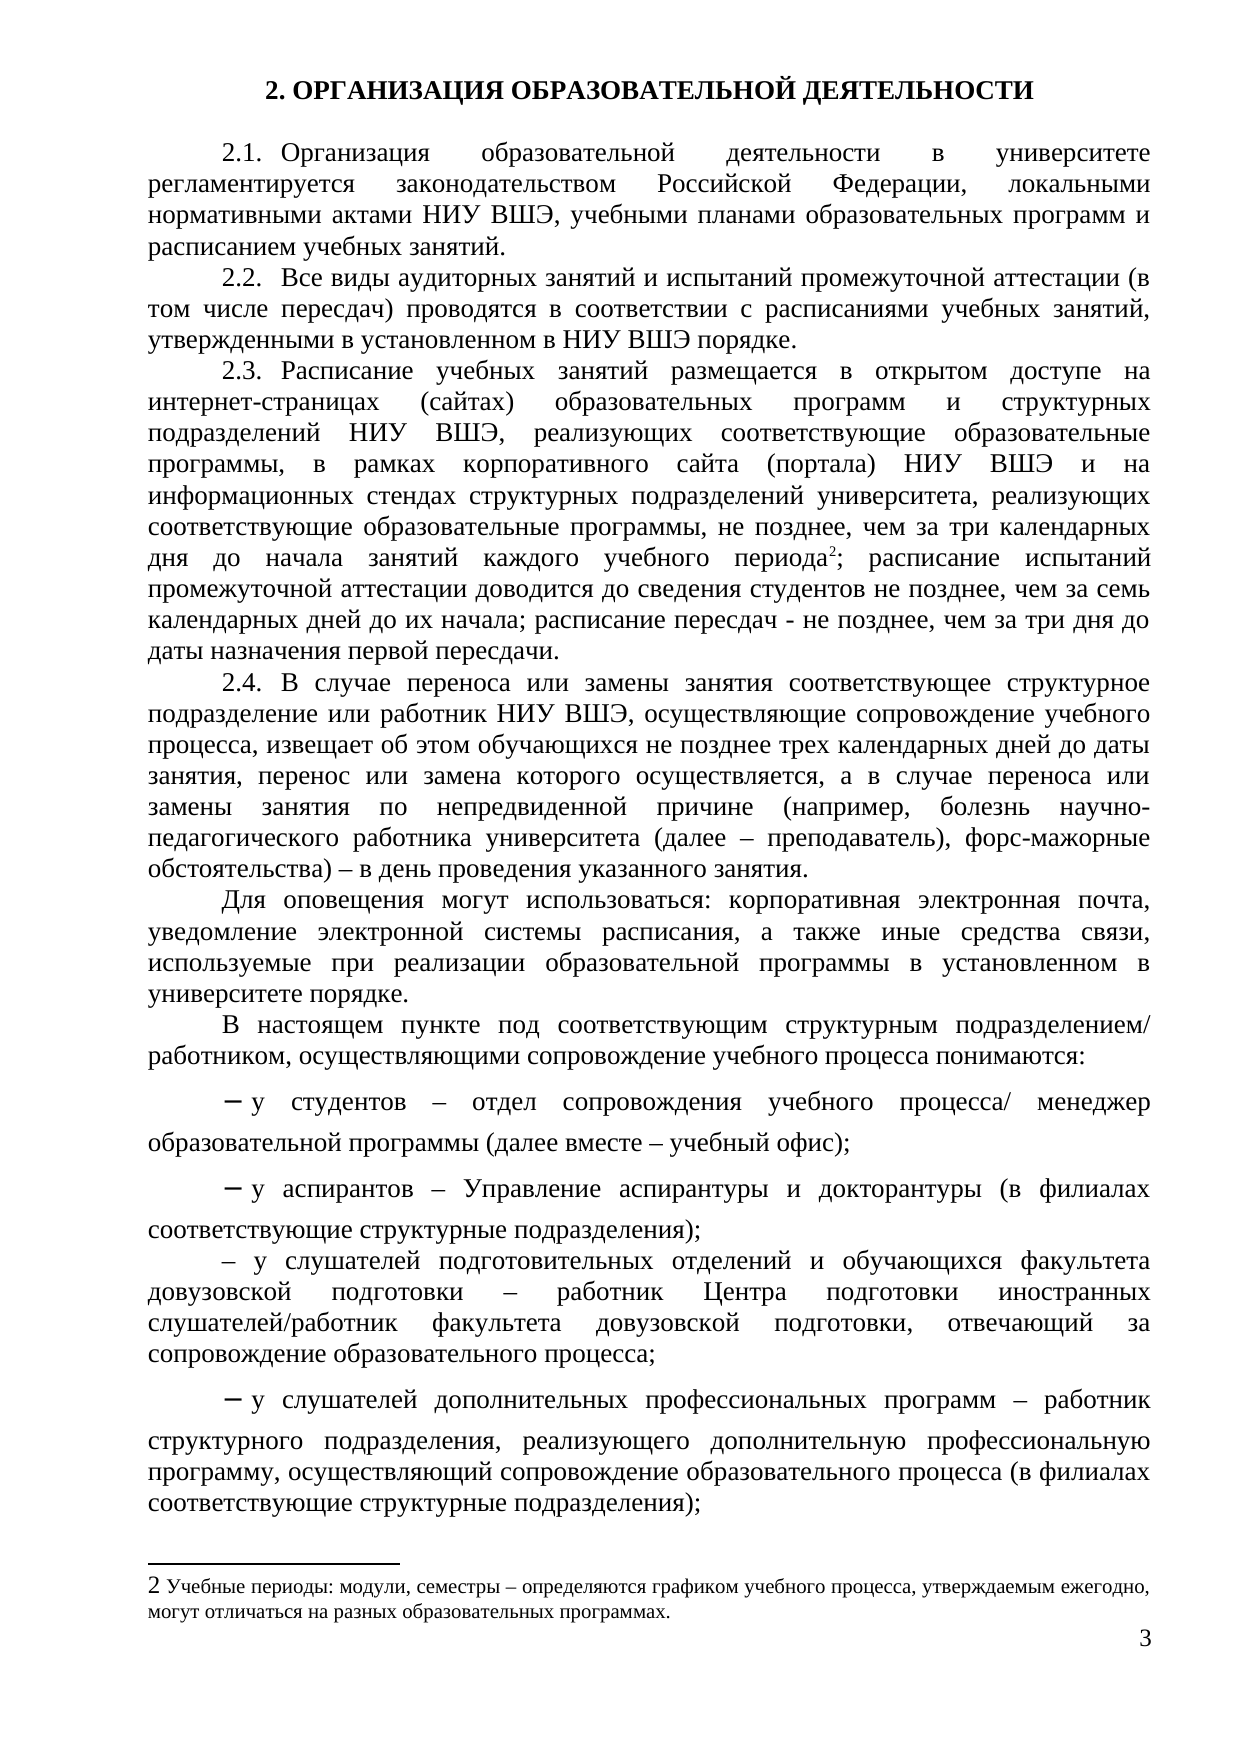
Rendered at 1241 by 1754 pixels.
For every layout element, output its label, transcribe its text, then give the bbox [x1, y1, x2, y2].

list Организация образовательной деятельности в университете регламентируется законодательством Российской Федерации, локальными нормативными актами НИУ ВШЭ, учебными планами образовательных программ и расписанием учебных занятий. [148, 136, 1152, 261]
list у студентов – отдел сопровождения учебного процесса/ менеджер образовательной программы (далее вместе – учебный офис); [148, 1071, 1152, 1157]
text Для оповещения могут использоваться: корпоративная электронная почта, уведомление электронной системы расписания, а также иные средства связи, используемые при реализации образовательной программы в установленном в университете порядке. [148, 884, 1152, 1008]
list В случае переноса или замены занятия соответствующее структурное подразделение или работник НИУ ВШЭ, осуществляющие сопровождение учебного процесса, извещает об этом обучающихся не позднее трех календарных дней до даты занятия, перенос или замена которого осуществляется, а в случае переноса или замены занятия по непредвиденной причине (например, болезнь научно-педагогического работника университета (далее – преподаватель), форс-мажорные обстоятельства) – в день проведения указанного занятия. [148, 666, 1152, 884]
list Все виды аудиторных занятий и испытаний промежуточной аттестации (в том числе пересдач) проводятся в соответствии с расписаниями учебных занятий, утвержденными в установленном в НИУ ВШЭ порядке. [148, 261, 1152, 354]
text В настоящем пункте под соответствующим структурным подразделением/ работником, осуществляющими сопровождение учебного процесса понимаются: [148, 1008, 1152, 1071]
text – у слушателей подготовительных отделений и обучающихся факультета довузовской подготовки – работник Центра подготовки иностранных слушателей/работник факультета довузовской подготовки, отвечающий за сопровождение образовательного процесса; [148, 1244, 1152, 1368]
list у аспирантов – Управление аспирантуры и докторантуры (в филиалах соответствующие структурные подразделения); [148, 1157, 1152, 1244]
list Расписание учебных занятий размещается в открытом доступе на интернет-страницах (сайтах) образовательных программ и структурных подразделений НИУ ВШЭ, реализующих соответствующие образовательные программы, в рамках корпоративного сайта (портала) НИУ ВШЭ и на информационных стендах структурных подразделений университета, реализующих соответствующие образовательные программы, не позднее, чем за три календарных дня до начала занятий каждого учебного периода; расписание испытаний промежуточной аттестации доводится до сведения студентов не позднее, чем за семь календарных дней до их начала; расписание пересдач - не позднее, чем за три дня до даты назначения первой пересдачи. [148, 354, 1152, 666]
list у слушателей дополнительных профессиональных программ – работник структурного подразделения, реализующего дополнительную профессиональную программу, осуществляющий сопровождение образовательного процесса (в филиалах соответствующие структурные подразделения); [148, 1368, 1152, 1517]
text 2. ОРГАНИЗАЦИЯ ОБРАЗОВАТЕЛЬНОЙ ДЕЯТЕЛЬНОСТИ [148, 74, 1152, 105]
